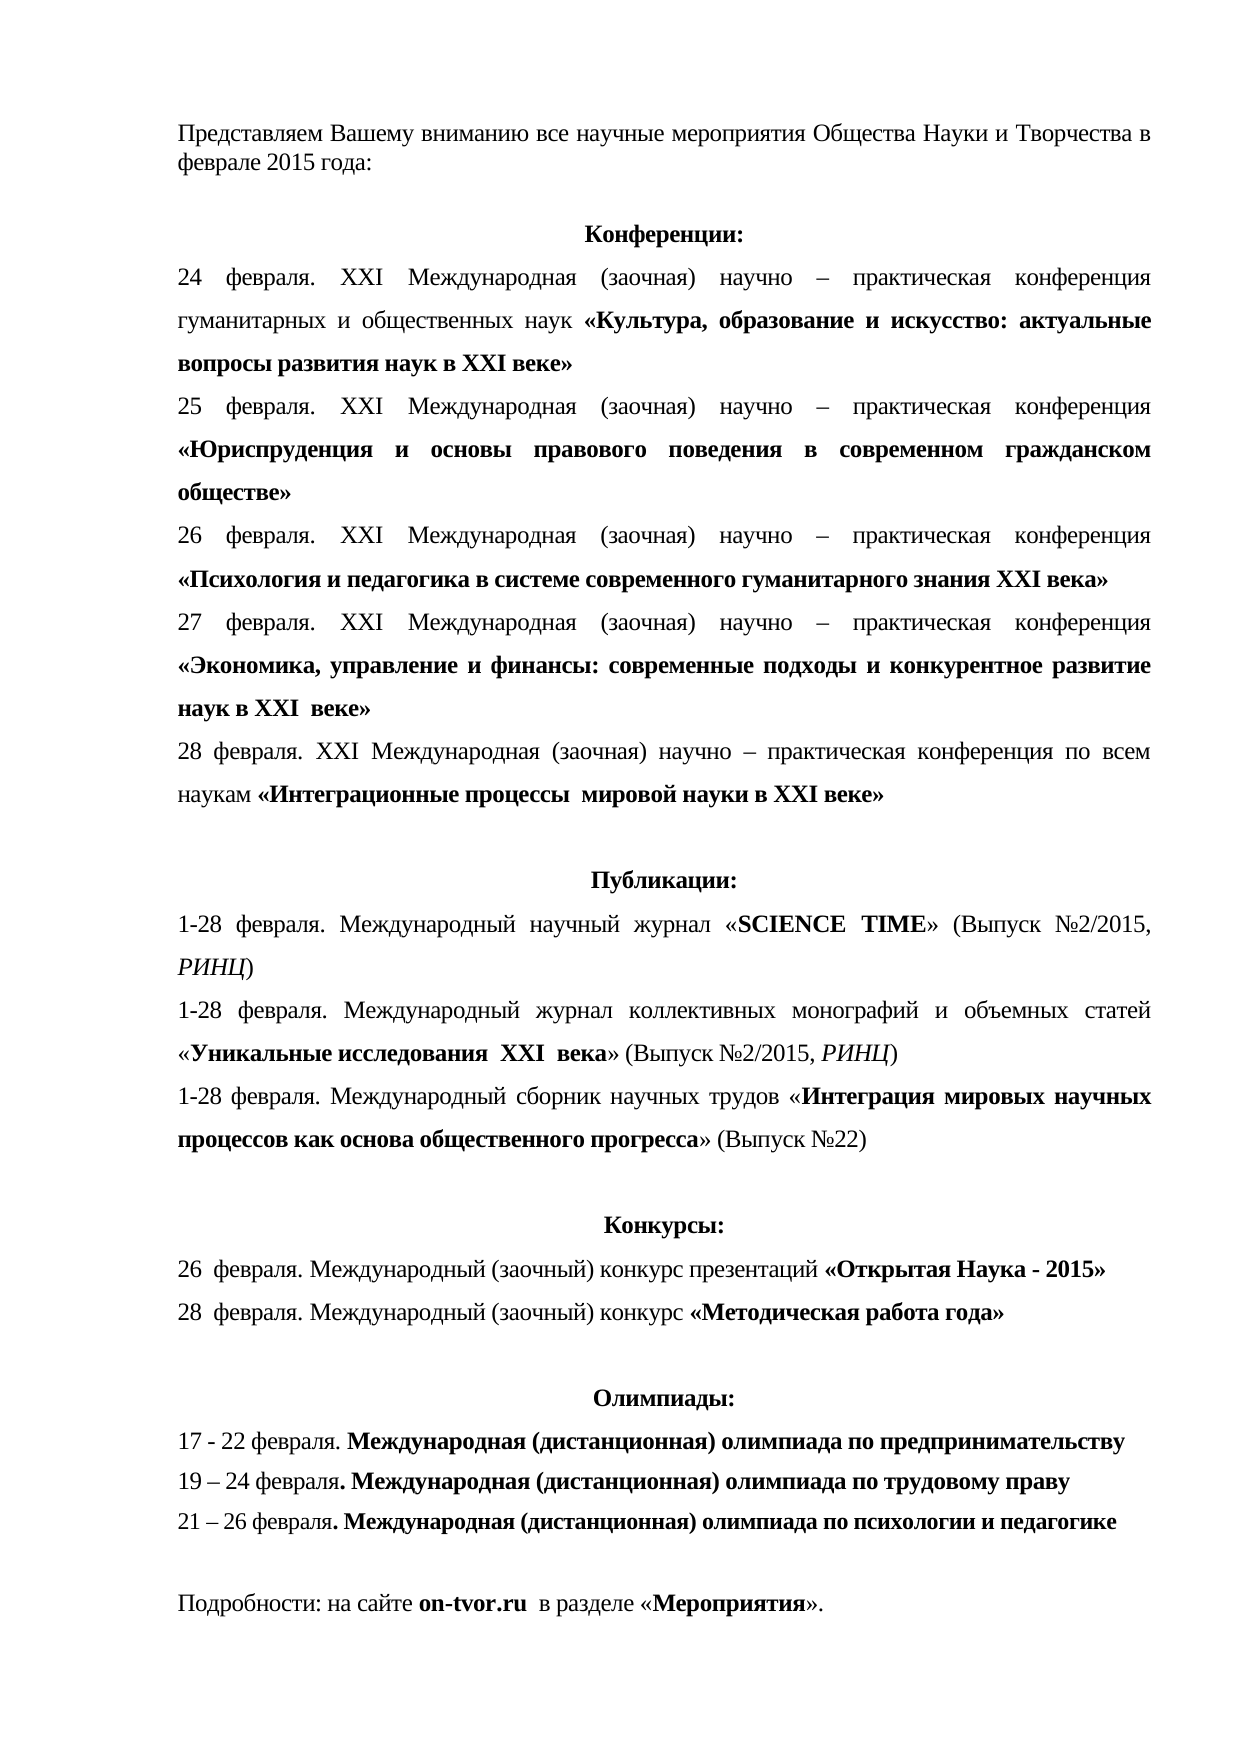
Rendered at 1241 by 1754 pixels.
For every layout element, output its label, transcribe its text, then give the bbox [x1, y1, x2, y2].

text 25 февраля. XXI Международная (заочная) научно – практическая конференция «Юриспруденция и основы правового поведения в современном гражданском обществе» [177, 391, 1152, 506]
text 1-28 февраля. Международный научный журнал «SCIENCE TIME» (Выпуск №2/2015, РИНЦ) [177, 909, 1152, 981]
text 28 февраля. Международный (заочный) конкурс «Методическая работа года» [177, 1297, 1152, 1326]
text 26 февраля. XXI Международная (заочная) научно – практическая конференция «Психология и педагогика в системе современного гуманитарного знания XXI века» [177, 521, 1152, 592]
text 17 - 22 февраля. Международная (дистанционная) олимпиада по предпринимательству [177, 1426, 1152, 1455]
text 26 февраля. Международный (заочный) конкурс презентаций «Открытая Наука - 2015» [177, 1254, 1152, 1282]
text 19 – 24 февраля. Международная (дистанционная) олимпиада по трудовому праву [177, 1466, 1152, 1495]
text Представляем Вашему вниманию все научные мероприятия Общества Науки и Творчества в феврале 2015 года: [177, 118, 1152, 176]
text Конкурсы: [177, 1211, 1152, 1239]
text 1-28 февраля. Международный журнал коллективных монографий и объемных статей «Уникальные исследования XXI века» (Выпуск №2/2015, РИНЦ) [177, 995, 1152, 1067]
text Конференции: [177, 219, 1152, 247]
text 27 февраля. XXI Международная (заочная) научно – практическая конференция «Экономика, управление и финансы: современные подходы и конкурентное развитие наук в XXI веке» [177, 607, 1152, 722]
text 28 февраля. XXI Международная (заочная) научно – практическая конференция по всем наукам «Интеграционные процессы мировой науки в XXI веке» [177, 736, 1152, 808]
text Подробности: на сайте on-tvor.ru в разделе «Мероприятия». [177, 1588, 1152, 1617]
text 24 февраля. XXI Международная (заочная) научно – практическая конференция гуманитарных и общественных наук «Культура, образование и искусство: актуальные вопросы развития наук в XXI веке» [177, 262, 1152, 377]
text 21 – 26 февраля. Международная (дистанционная) олимпиада по психологии и педагогике [177, 1507, 1152, 1534]
text Олимпиады: [177, 1383, 1152, 1412]
text Публикации: [177, 866, 1152, 894]
text 1-28 февраля. Международный сборник научных трудов «Интеграция мировых научных процессов как основа общественного прогресса» (Выпуск №22) [177, 1081, 1152, 1153]
